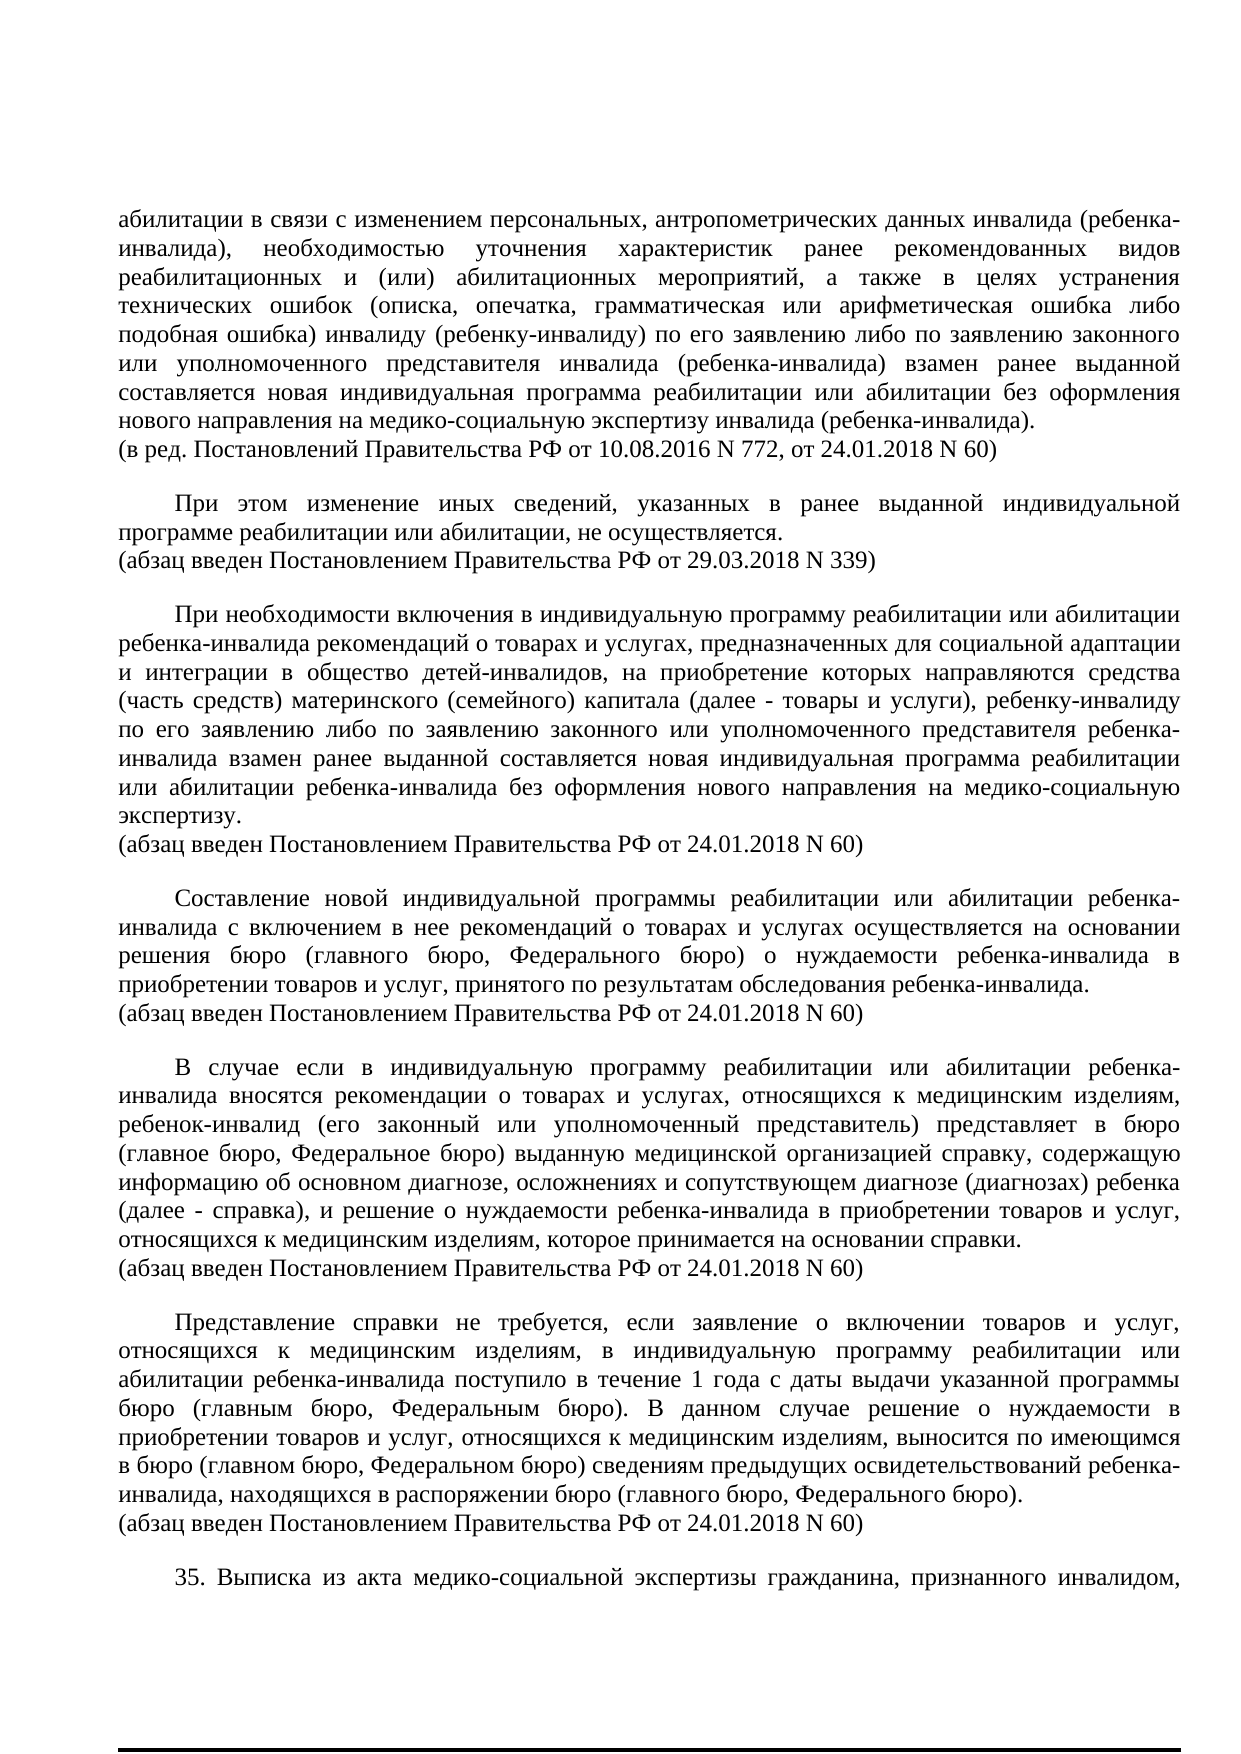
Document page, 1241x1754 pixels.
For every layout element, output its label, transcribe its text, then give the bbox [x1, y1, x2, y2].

text Составление новой индивидуальной программы реабилитации или абилитации ребенка-инвалида с включением в нее рекомендаций о товарах и услугах осуществляется на основании решения бюро (главного бюро, Федерального бюро) о нуждаемости ребенка-инвалида в приобретении товаров и услуг, принятого по результатам обследования ребенка-инвалида. [118, 883, 1181, 998]
text Представление справки не требуется, если заявление о включении товаров и услуг, относящихся к медицинским изделиям, в индивидуальную программу реабилитации или абилитации ребенка-инвалида поступило в течение 1 года с даты выдачи указанной программы бюро (главным бюро, Федеральным бюро). В данном случае решение о нуждаемости в приобретении товаров и услуг, относящихся к медицинским изделиям, выносится по имеющимся в бюро (главном бюро, Федеральном бюро) сведениям предыдущих освидетельствований ребенка-инвалида, находящихся в распоряжении бюро (главного бюро, Федерального бюро). [118, 1307, 1181, 1508]
text При необходимости включения в индивидуальную программу реабилитации или абилитации ребенка-инвалида рекомендаций о товарах и услугах, предназначенных для социальной адаптации и интеграции в общество детей-инвалидов, на приобретение которых направляются средства (часть средств) материнского (семейного) капитала (далее - товары и услуги), ребенку-инвалиду по его заявлению либо по заявлению законного или уполномоченного представителя ребенка-инвалида взамен ранее выданной составляется новая индивидуальная программа реабилитации или абилитации ребенка-инвалида без оформления нового направления на медико-социальную экспертизу. [118, 599, 1181, 829]
text В случае если в индивидуальную программу реабилитации или абилитации ребенка-инвалида вносятся рекомендации о товарах и услугах, относящихся к медицинским изделиям, ребенок-инвалид (его законный или уполномоченный представитель) представляет в бюро (главное бюро, Федеральное бюро) выданную медицинской организацией справку, содержащую информацию об основном диагнозе, осложнениях и сопутствующем диагнозе (диагнозах) ребенка (далее - справка), и решение о нуждаемости ребенка-инвалида в приобретении товаров и услуг, относящихся к медицинским изделиям, которое принимается на основании справки. [118, 1052, 1181, 1253]
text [118, 204, 1181, 434]
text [118, 1562, 1181, 1590]
text (в ред. Постановлений Правительства РФ от 10.08.2016 N 772, от 24.01.2018 N 60) [118, 434, 1181, 463]
text (абзац введен Постановлением Правительства РФ от 24.01.2018 N 60) [118, 1253, 1181, 1282]
text (абзац введен Постановлением Правительства РФ от 24.01.2018 N 60) [118, 998, 1181, 1027]
text (абзац введен Постановлением Правительства РФ от 29.03.2018 N 339) [118, 545, 1181, 574]
text (абзац введен Постановлением Правительства РФ от 24.01.2018 N 60) [118, 1508, 1181, 1537]
text (абзац введен Постановлением Правительства РФ от 24.01.2018 N 60) [118, 829, 1181, 858]
text При этом изменение иных сведений, указанных в ранее выданной индивидуальной программе реабилитации или абилитации, не осуществляется. [118, 488, 1181, 545]
